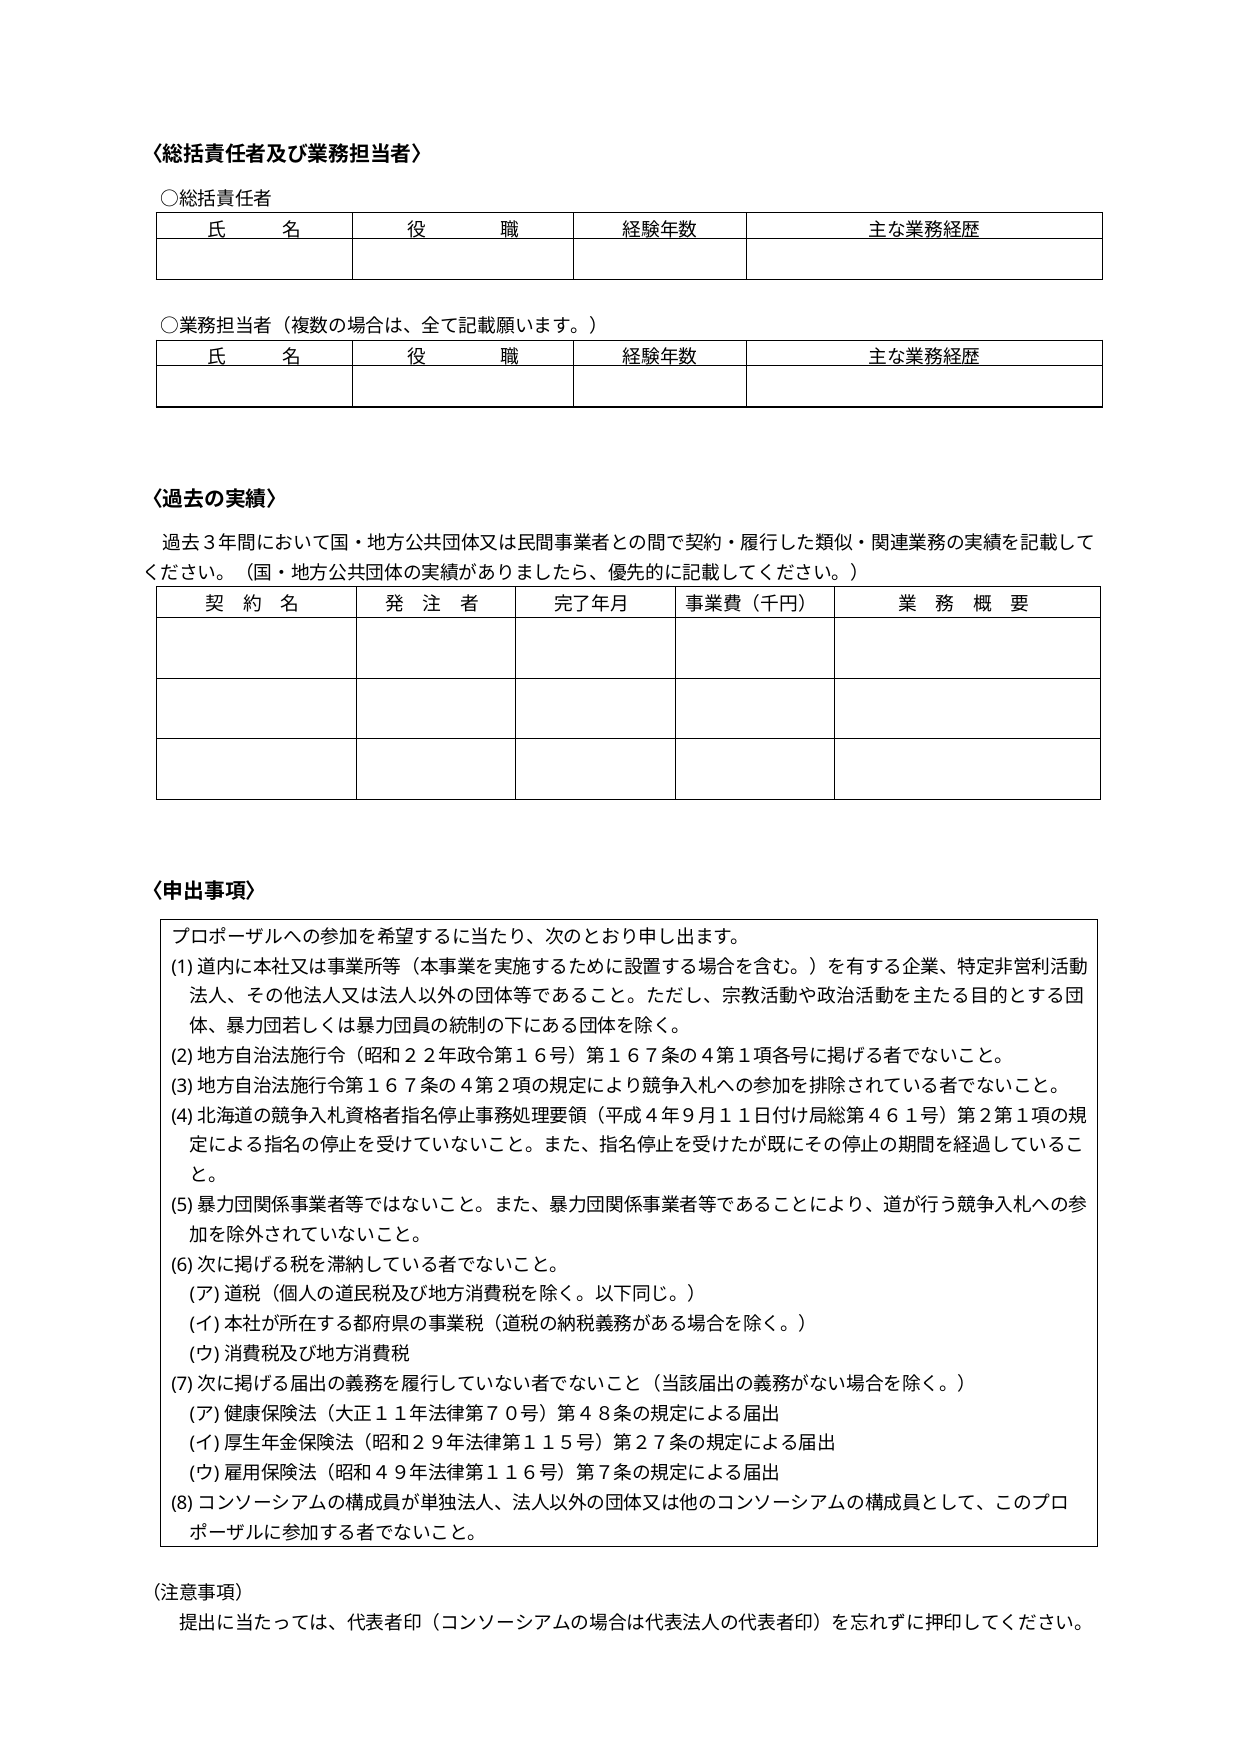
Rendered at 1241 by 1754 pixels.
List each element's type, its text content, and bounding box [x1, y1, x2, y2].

text 過去３年間において国・地方公共団体又は民間事業者との間で契約・履行した類似・関連業務の実績を記載してください。（国・地方公共団体の実績がありましたら、優先的に記載してください。） [142, 527, 1098, 586]
table_cell [357, 618, 515, 678]
table_cell [676, 618, 834, 678]
table_header 経験年数 [574, 341, 746, 365]
table_header 完了年月 [516, 587, 675, 617]
table_cell [835, 679, 1100, 738]
table_cell [747, 239, 1102, 279]
table_cell [157, 366, 352, 406]
table_cell [835, 739, 1100, 799]
table_header 主な業務経歴 [747, 213, 1102, 238]
table_header 役 職 [353, 213, 573, 238]
table_cell [157, 679, 356, 738]
table_header 氏 名 [157, 213, 352, 238]
text （注意事項） [142, 1577, 1098, 1606]
table_cell [574, 239, 746, 279]
text ○業務担当者（複数の場合は、全て記載願います。） [142, 310, 1098, 339]
text 〈申出事項〉 [142, 859, 1098, 919]
table_cell [357, 679, 515, 738]
table_header 契 約 名 [157, 587, 356, 617]
table_header 発 注 者 [357, 587, 515, 617]
text ○総括責任者 [142, 182, 1098, 212]
table_header 主な業務経歴 [747, 341, 1102, 365]
table_cell [157, 739, 356, 799]
text 提出に当たっては、代表者印（コンソーシアムの場合は代表法人の代表者印）を忘れずに押印してください。 [142, 1606, 1098, 1636]
table_header プロポーザルへの参加を希望するに当たり、次のとおり申し出ます。 (1) 道内に本社又は事業所等（本事業を実施するために設置する場合を含む。）を有する企業、特定非営利活動法人、その他法人又は法人以外の団体等であること。ただし、宗教活動や政治活動を主たる目的とする団体、暴力団若しくは暴力団員の統制の下にある団体を除く。 (2) 地方自治法施行令（昭和２２年政令第１６号）第１６７条の４第１項各号に掲げる者でないこと。 (3) 地方自治法施行令第１６７条の４第２項の規定により競争入札への参加を排除されている者でないこと。 (4) 北海道の競争入札資格者指名停止事務処理要領（平成４年９月１１日付け局総第４６１号）第２第１項の規定による指名の停止を受けていないこと。また、指名停止を受けたが既にその停止の期間を経過していること。 (5) 暴力団関係事業者等ではないこと。また、暴力団関係事業者等であることにより、道が行う競争入札への参加を除外されていないこと。 (6) 次に掲げる税を滞納している者でないこと。 (ア) 道税（個人の道民税及び地方消費税を除く。以下同じ。） (イ) 本社が所在する都府県の事業税（道税の納税義務がある場合を除く。） (ウ) 消費税及び地方消費税 (7) 次に掲げる届出の義務を履行していない者でないこと（当該届出の義務がない場合を除く。） (ア) 健康保険法（大正１１年法律第７０号）第４８条の規定による届出 (イ) 厚生年金保険法（昭和２９年法律第１１５号）第２７条の規定による届出 (ウ) 雇用保険法（昭和４９年法律第１１６号）第７条の規定による届出 (8) コンソーシアムの構成員が単独法人、法人以外の団体又は他のコンソーシアムの構成員として、このプロポーザルに参加する者でないこと。 [161, 920, 1097, 1546]
table_cell [516, 679, 675, 738]
table_cell [747, 366, 1102, 406]
table_cell [516, 739, 675, 799]
table_header 業 務 概 要 [835, 587, 1100, 617]
table_cell [353, 239, 573, 279]
table_cell [676, 739, 834, 799]
table_cell [676, 679, 834, 738]
table_cell [574, 366, 746, 406]
table_header 役 職 [353, 341, 573, 365]
table_header 経験年数 [574, 213, 746, 238]
table_cell [516, 618, 675, 678]
table_header 氏 名 [157, 341, 352, 365]
table_cell [157, 239, 352, 279]
table_header 事業費（千円） [676, 587, 834, 617]
table_cell [835, 618, 1100, 678]
table_cell [353, 366, 573, 406]
table_cell [357, 739, 515, 799]
table_cell [157, 618, 356, 678]
text 〈過去の実績〉 [142, 467, 1098, 527]
text 〈総括責任者及び業務担当者〉 [142, 123, 1098, 182]
